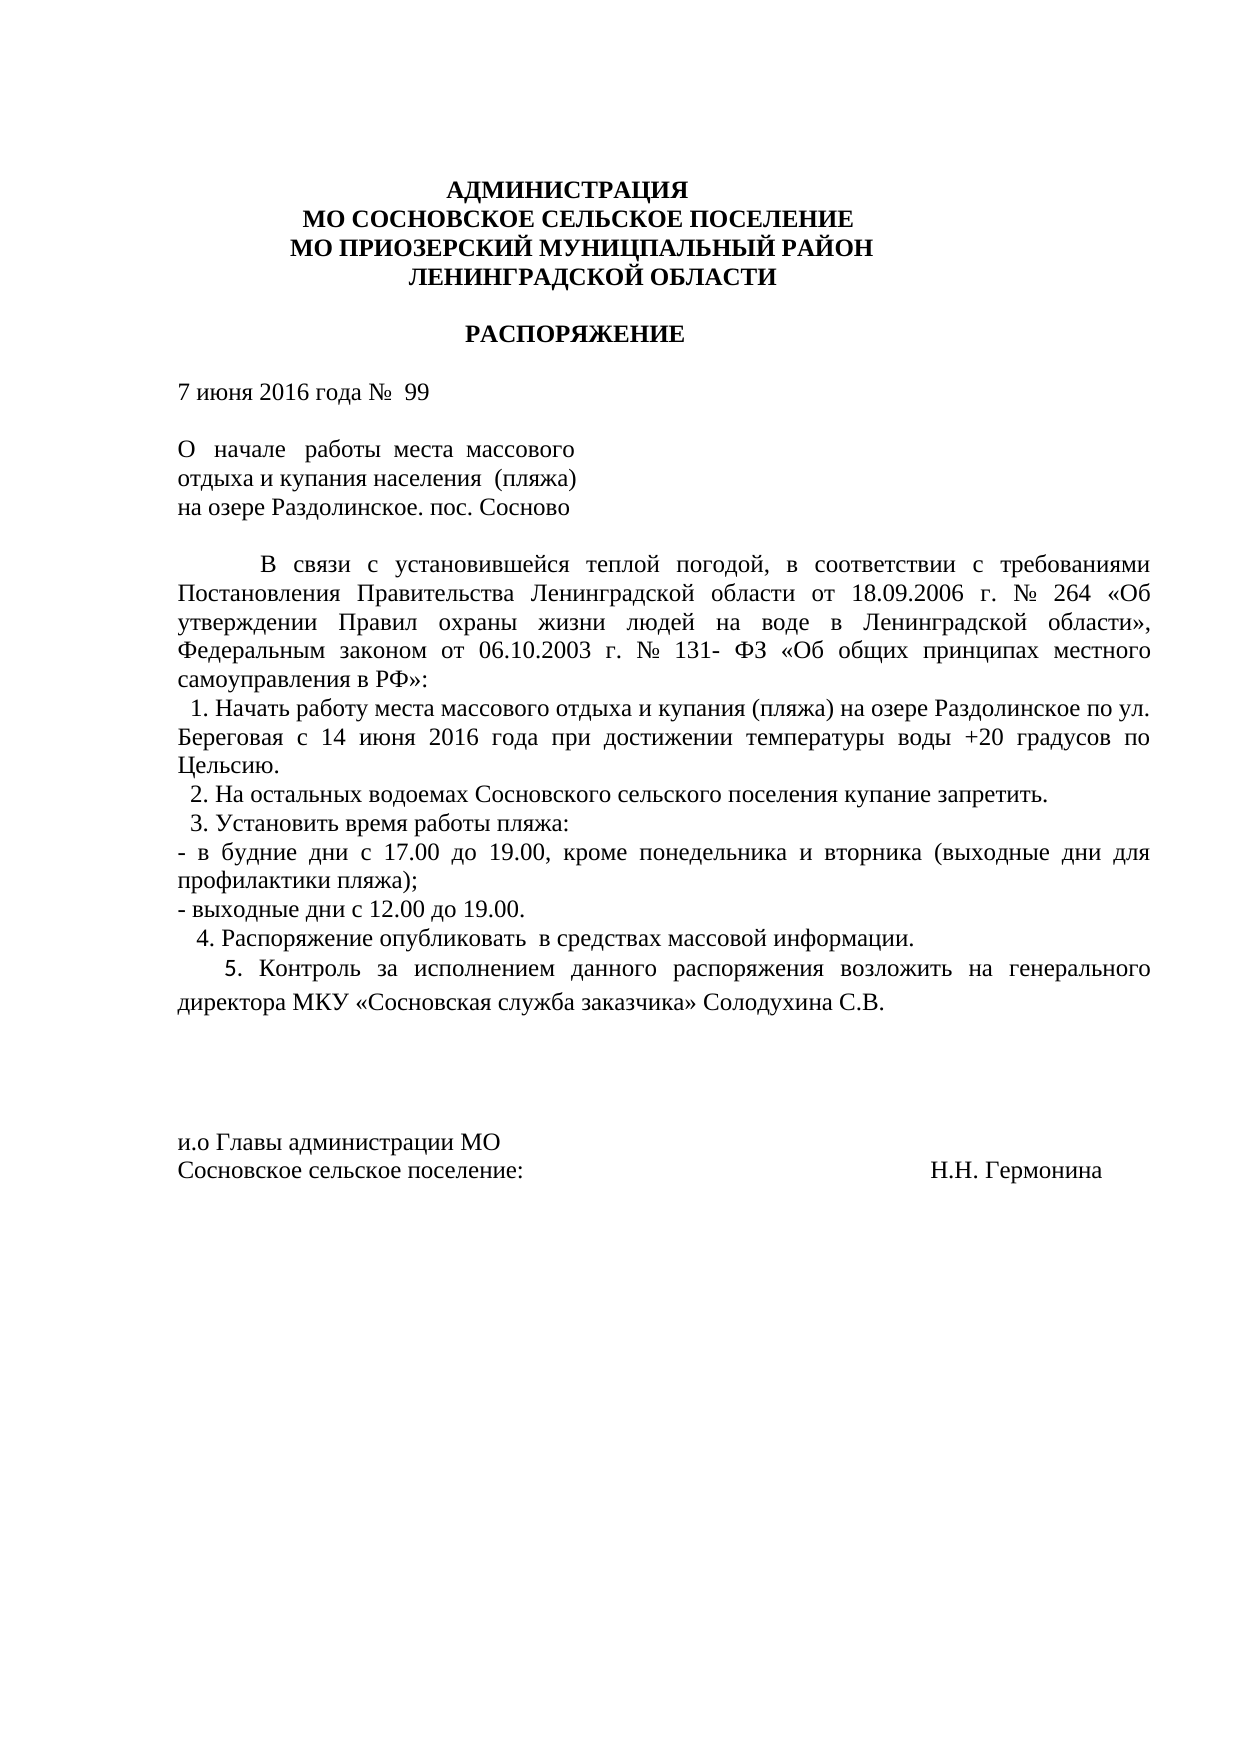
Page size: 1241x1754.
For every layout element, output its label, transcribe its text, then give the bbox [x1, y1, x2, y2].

text Сосновское сельское поселение: Н.Н. Гермонина [177, 1156, 1152, 1184]
text отдыха и купания населения (пляжа) [177, 463, 1152, 492]
text и.о Главы администрации МО [177, 1127, 1152, 1156]
text МО ПРИОЗЕРСКИЙ МУНИЦПАЛЬНЫЙ РАЙОН [177, 233, 1152, 262]
text РАСПОРЯЖЕНИЕ [177, 319, 1152, 348]
text МО СОСНОВСКОЕ СЕЛЬСКОЕ ПОСЕЛЕНИЕ [177, 204, 1152, 233]
text О начале работы места массового [177, 434, 1152, 463]
text на озере Раздолинское. пос. Сосново [177, 492, 1152, 521]
text 1. Начать работу места массового отдыха и купания (пляжа) на озере Раздолинское по ул. Береговая с 14 июня 2016 года при достижении температуры воды +20 градусов по Цельсию. [177, 693, 1152, 779]
text В связи с установившейся теплой погодой, в соответствии с требованиями Постановления Правительства Ленинградской области от 18.09.2006 г. № 264 «Об утверждении Правил охраны жизни людей на воде в Ленинградской области», Федеральным законом от 06.10.2003 г. № 131- ФЗ «Об общих принципах местного самоуправления в РФ»: [177, 549, 1152, 693]
text 2. На остальных водоемах Сосновского сельского поселения купание запретить. [177, 779, 1152, 808]
text - в будние дни с 17.00 до 19.00, кроме понедельника и вторника (выходные дни для профилактики пляжа); [177, 837, 1152, 894]
text 4. Распоряжение опубликовать в средствах массовой информации. [177, 923, 1152, 952]
list 5. Контроль за исполнением данного распоряжения возложить на генерального директора МКУ «Сосновская служба заказчика» Солодухина С.В. [177, 952, 1152, 1015]
text - выходные дни с 12.00 до 19.00. [177, 894, 1152, 923]
text ЛЕНИНГРАДСКОЙ ОБЛАСТИ [177, 262, 1152, 291]
text АДМИНИСТРАЦИЯ [177, 176, 1152, 204]
text 7 июня 2016 года № 99 [177, 377, 1152, 406]
text 3. Установить время работы пляжа: [177, 808, 1152, 837]
